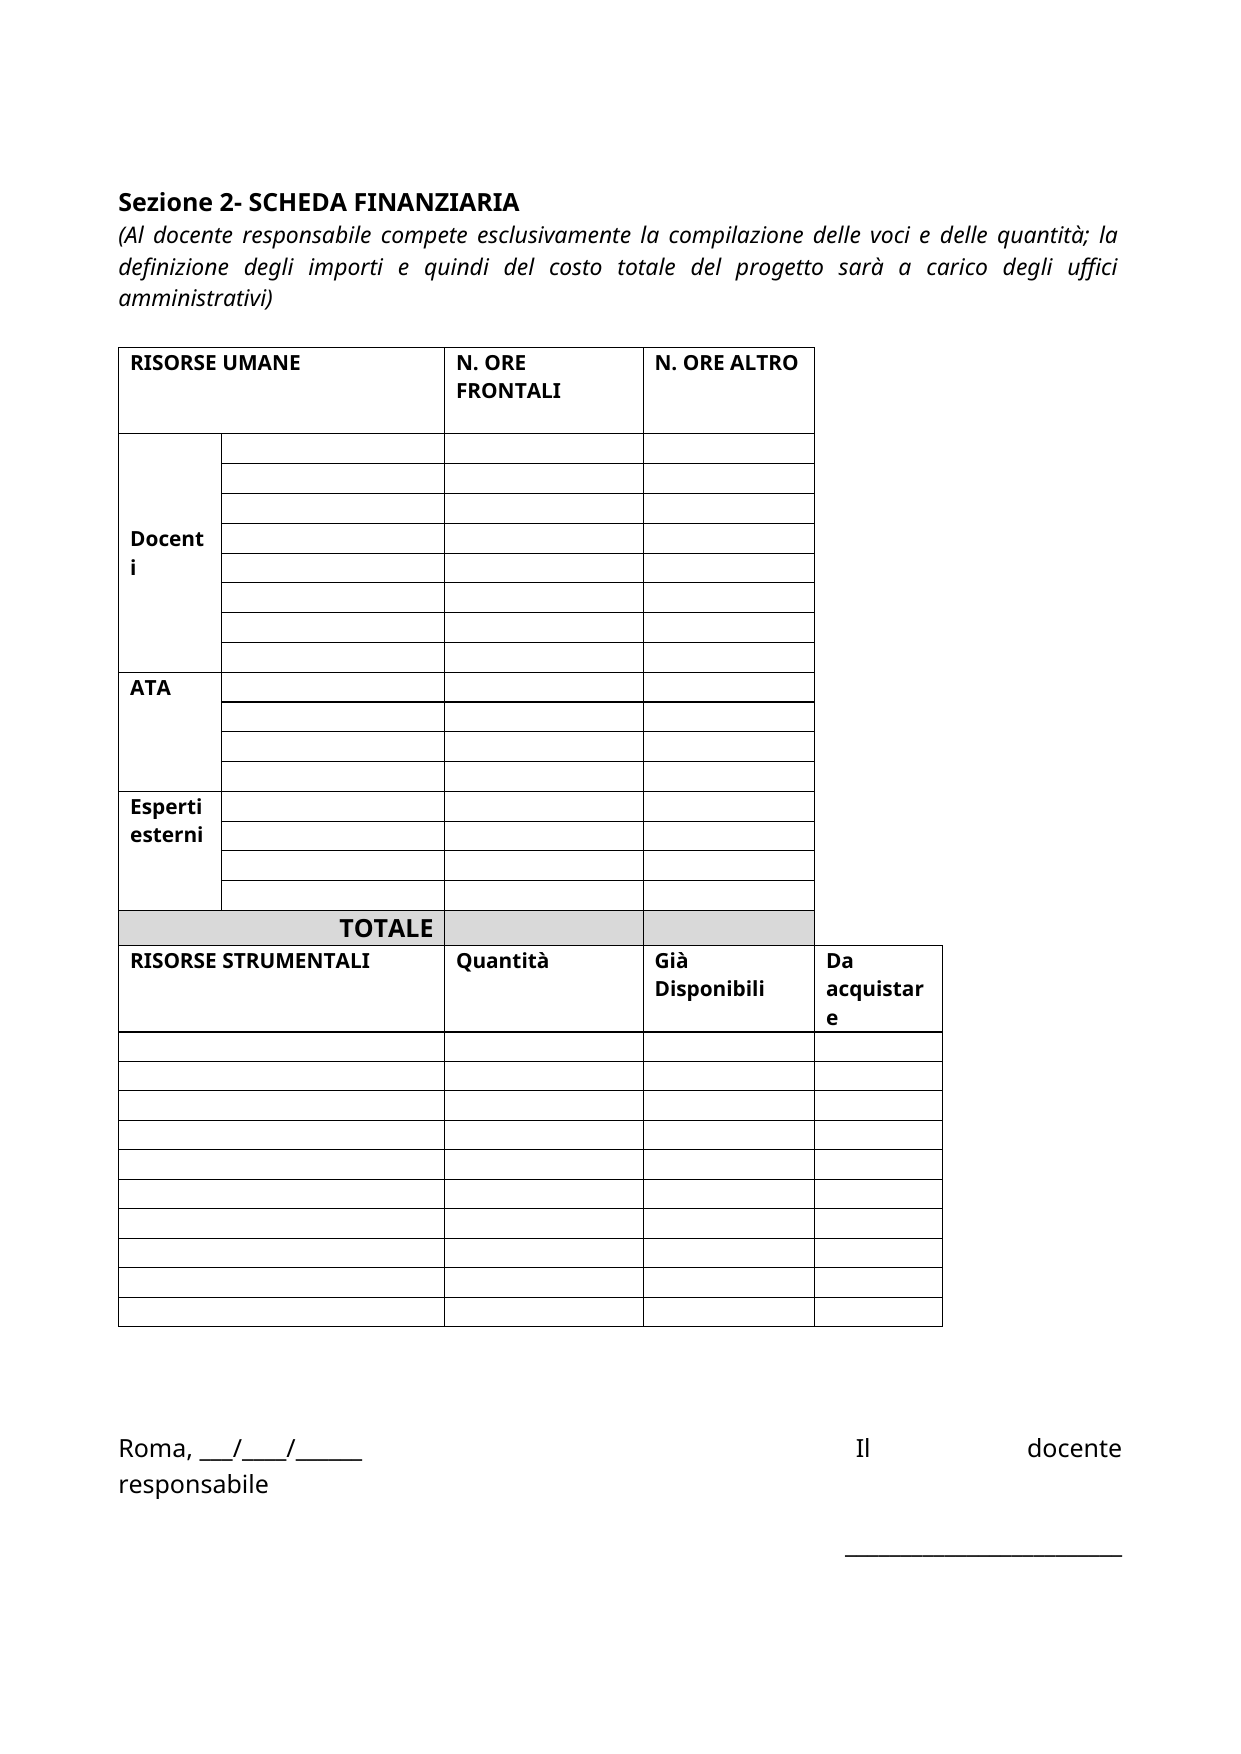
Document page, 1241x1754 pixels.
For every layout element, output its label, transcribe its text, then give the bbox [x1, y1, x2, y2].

table_cell [815, 1091, 942, 1120]
table_cell [119, 1121, 444, 1149]
table_cell [644, 1091, 814, 1120]
table_cell [644, 643, 814, 672]
table_cell [445, 524, 643, 552]
table_cell [445, 881, 643, 910]
table_cell [445, 494, 643, 523]
table_cell [445, 851, 643, 880]
table_cell [445, 1150, 643, 1179]
table_cell [445, 911, 643, 945]
text _________________________ [118, 1525, 1122, 1561]
table_cell [644, 1062, 814, 1090]
table_cell [644, 434, 814, 463]
table_cell [445, 1033, 643, 1061]
table_cell [445, 1062, 643, 1090]
table_cell [644, 822, 814, 850]
table_cell Esperti esterni [119, 792, 221, 910]
table_cell [445, 643, 643, 672]
table_cell [644, 881, 814, 910]
table_cell [445, 1180, 643, 1208]
table_cell Quantità [445, 946, 643, 1031]
table_cell [445, 1091, 643, 1120]
table_cell [222, 792, 444, 821]
text (Al docente responsabile compete esclusivamente la compilazione delle voci e delle quantità; la definizione degli importi e quindi del costo totale del progetto sarà a carico degli uffici amministrativi) [118, 219, 1122, 313]
table_cell [815, 1033, 942, 1061]
table_cell [222, 464, 444, 493]
table_header RISORSE UMANE [119, 348, 444, 433]
table_cell Già Disponibili [644, 946, 814, 1031]
table_cell [644, 673, 814, 701]
table_cell [222, 613, 444, 642]
table_cell [644, 1268, 814, 1297]
table_cell [445, 464, 643, 493]
table_cell [222, 583, 444, 612]
table_cell [445, 792, 643, 821]
table_cell [119, 1091, 444, 1120]
table_cell [119, 1268, 444, 1297]
table_cell [445, 1209, 643, 1238]
table_cell [644, 613, 814, 642]
table_cell [644, 1033, 814, 1061]
table_cell [119, 1298, 444, 1326]
table_cell Docenti [119, 434, 221, 672]
table_cell [644, 732, 814, 761]
table_cell [644, 554, 814, 582]
subtitle Sezione 2- SCHEDA FINANZIARIA [118, 185, 1122, 219]
table_cell [815, 1268, 942, 1297]
table_cell [644, 1121, 814, 1149]
table_cell [445, 703, 643, 731]
table_cell [815, 1239, 942, 1267]
table_header N. ORE FRONTALI [445, 348, 643, 433]
table_cell [815, 1180, 942, 1208]
table_cell [644, 792, 814, 821]
table_cell [445, 554, 643, 582]
table_cell [644, 464, 814, 493]
table_cell [644, 1150, 814, 1179]
table_cell [222, 732, 444, 761]
table_cell [222, 822, 444, 850]
table_cell [445, 1298, 643, 1326]
table_cell [644, 762, 814, 791]
text Roma, ___/____/______ Il docente responsabile [118, 1429, 1122, 1500]
table_cell [222, 673, 444, 701]
table_cell [119, 1033, 444, 1061]
table_cell [119, 1180, 444, 1208]
table_cell [222, 434, 444, 463]
table_cell [644, 851, 814, 880]
table_cell [815, 1150, 942, 1179]
table_cell [644, 703, 814, 731]
table_cell [445, 822, 643, 850]
table_cell [222, 762, 444, 791]
table_cell [815, 1298, 942, 1326]
table_cell [119, 1150, 444, 1179]
table_cell [644, 1298, 814, 1326]
table_cell [815, 1062, 942, 1090]
table_cell [222, 554, 444, 582]
table_cell [815, 1121, 942, 1149]
table_cell [445, 1239, 643, 1267]
table_cell [445, 434, 643, 463]
table_cell [119, 1062, 444, 1090]
table_cell [222, 851, 444, 880]
table_cell [815, 1209, 942, 1238]
table_cell TOTALE [119, 911, 444, 945]
table_cell [644, 583, 814, 612]
table_cell [222, 494, 444, 523]
table_cell [445, 1121, 643, 1149]
table_cell [644, 524, 814, 552]
table_cell RISORSE STRUMENTALI [119, 946, 444, 1031]
table_cell [222, 524, 444, 552]
table_cell [445, 732, 643, 761]
table_header N. ORE ALTRO [644, 348, 814, 433]
table_cell ATA [119, 673, 221, 791]
table_cell [222, 643, 444, 672]
table_cell Da acquistare [815, 946, 942, 1031]
table_cell [644, 911, 814, 945]
table_cell [445, 673, 643, 701]
table_cell [445, 1268, 643, 1297]
table_cell [222, 881, 444, 910]
table_cell [445, 762, 643, 791]
table_cell [644, 1209, 814, 1238]
table_cell [119, 1239, 444, 1267]
table_cell [644, 1239, 814, 1267]
table_cell [644, 494, 814, 523]
table_cell [119, 1209, 444, 1238]
table_cell [644, 1180, 814, 1208]
table_cell [445, 613, 643, 642]
table_cell [222, 703, 444, 731]
table_cell [445, 583, 643, 612]
